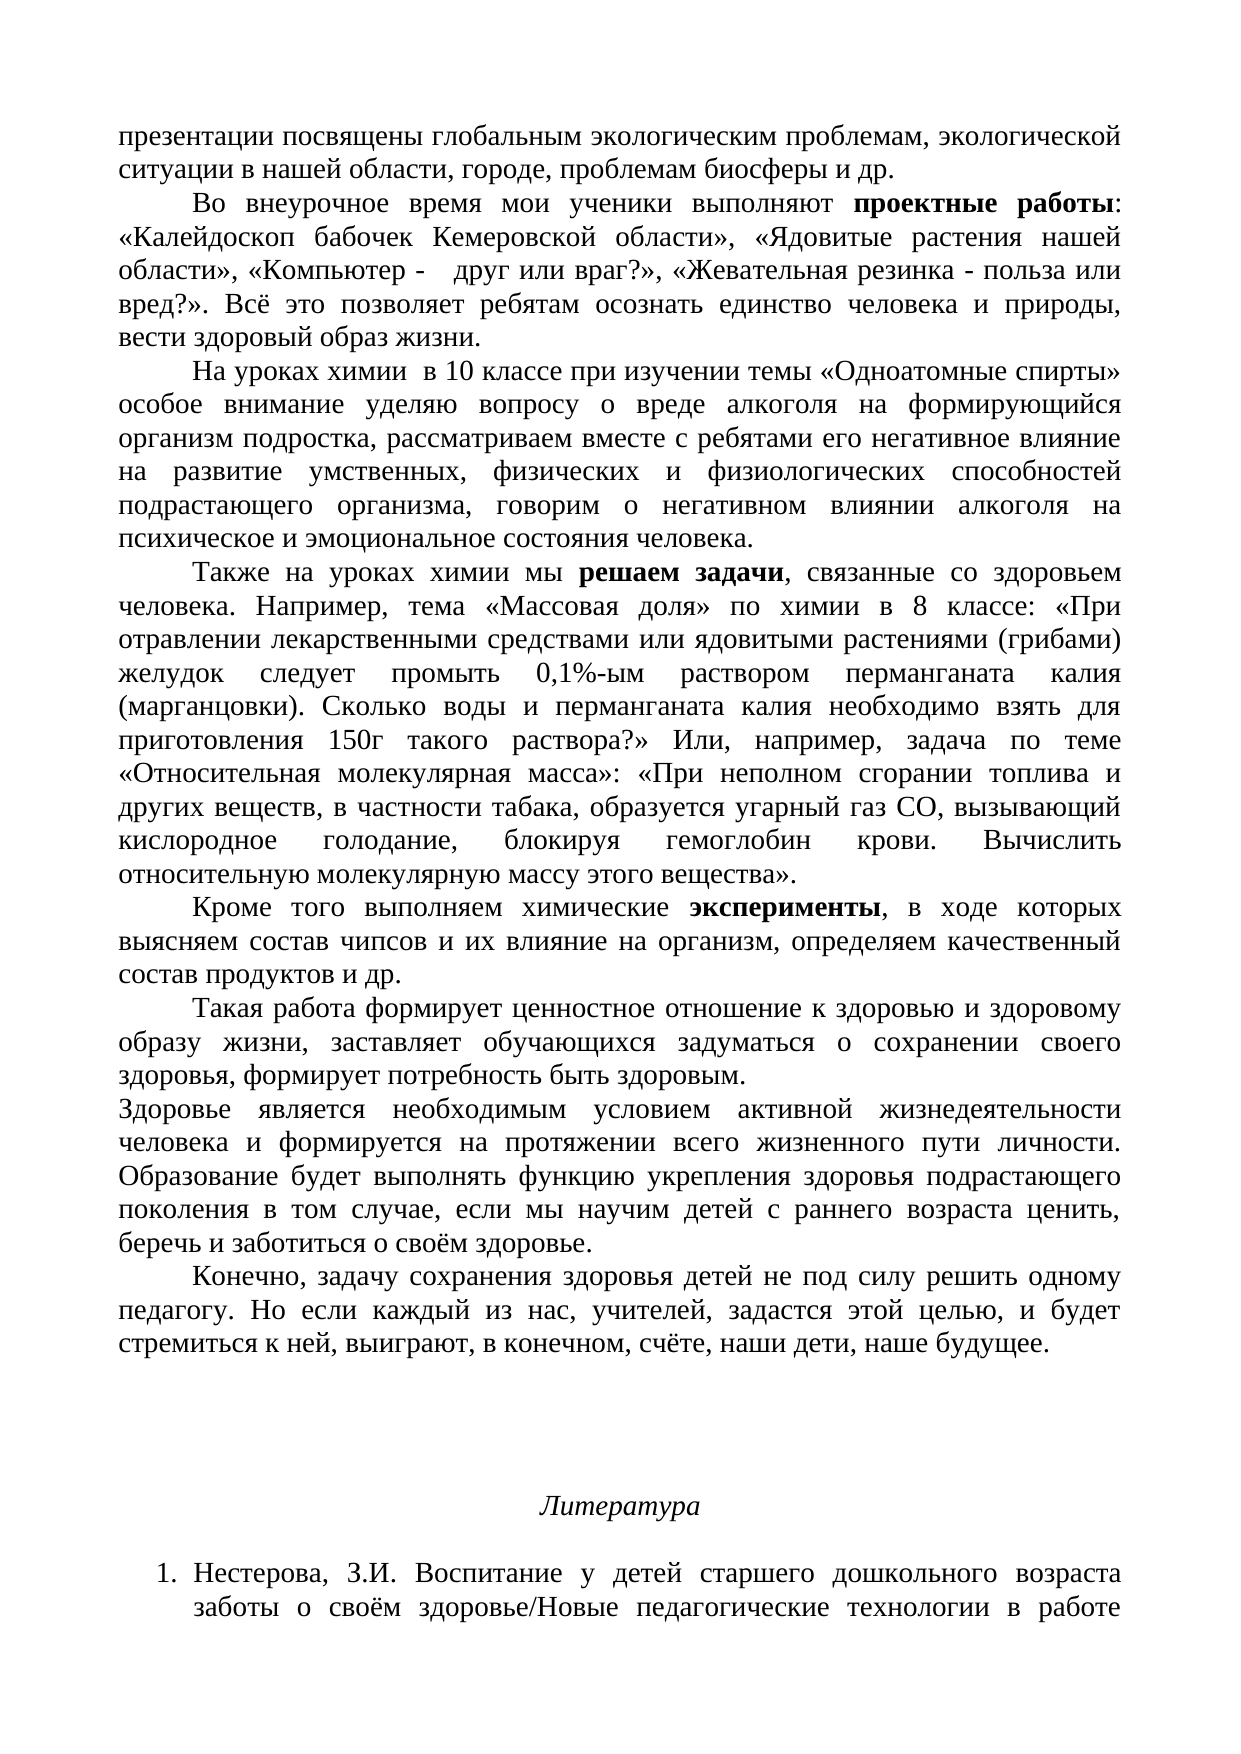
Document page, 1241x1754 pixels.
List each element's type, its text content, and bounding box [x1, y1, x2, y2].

text Такая работа формирует ценностное отношение к здоровью и здоровому образу жизни, заставляет обучающихся задуматься о сохранении своего здоровья, формирует потребность быть здоровым. [118, 990, 1122, 1091]
text Также на уроках химии мы решаем задачи, связанные со здоровьем человека. Например, тема «Массовая доля» по химии в 8 классе: «При отравлении лекарственными средствами или ядовитыми растениями (грибами) желудок следует промыть 0,1%-ым раствором перманганата калия (марганцовки). Сколько воды и перманганата калия необходимо взять для приготовления 150г такого раствора?» Или, например, задача по теме «Относительная молекулярная масса»: «При неполном сгорании топлива и других веществ, в частности табака, образуется угарный газ СО, вызывающий кислородное голодание, блокируя гемоглобин крови. Вычислить относительную молекулярную массу этого вещества». [118, 554, 1122, 889]
text Литература [118, 1488, 1122, 1522]
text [118, 118, 1122, 185]
text Здоровье является необходимым условием активной жизнедеятельности человека и формируется на протяжении всего жизненного пути личности. Образование будет выполнять функцию укрепления здоровья подрастающего поколения в том случае, если мы научим детей с раннего возраста ценить, беречь и заботиться о своём здоровье. [118, 1091, 1122, 1258]
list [156, 1556, 1122, 1623]
text На уроках химии в 10 классе при изучении темы «Одноатомные спирты» особое внимание уделяю вопросу о вреде алкоголя на формирующийся организм подростка, рассматриваем вместе с ребятами его негативное влияние на развитие умственных, физических и физиологических способностей подрастающего организма, говорим о негативном влиянии алкоголя на психическое и эмоциональное состояния человека. [118, 353, 1122, 554]
text Во внеурочное время мои ученики выполняют проектные работы: «Калейдоскоп бабочек Кемеровской области», «Ядовитые растения нашей области», «Компьютер - друг или враг?», «Жевательная резинка - польза или вред?». Всё это позволяет ребятам осознать единство человека и природы, вести здоровый образ жизни. [118, 185, 1122, 353]
text Конечно, задачу сохранения здоровья детей не под силу решить одному педагогу. Но если каждый из нас, учителей, задастся этой целью, и будет стремиться к ней, выиграют, в конечном, счёте, наши дети, наше будущее. [118, 1258, 1122, 1359]
text Кроме того выполняем химические эксперименты, в ходе которых выясняем состав чипсов и их влияние на организм, определяем качественный состав продуктов и др. [118, 889, 1122, 990]
